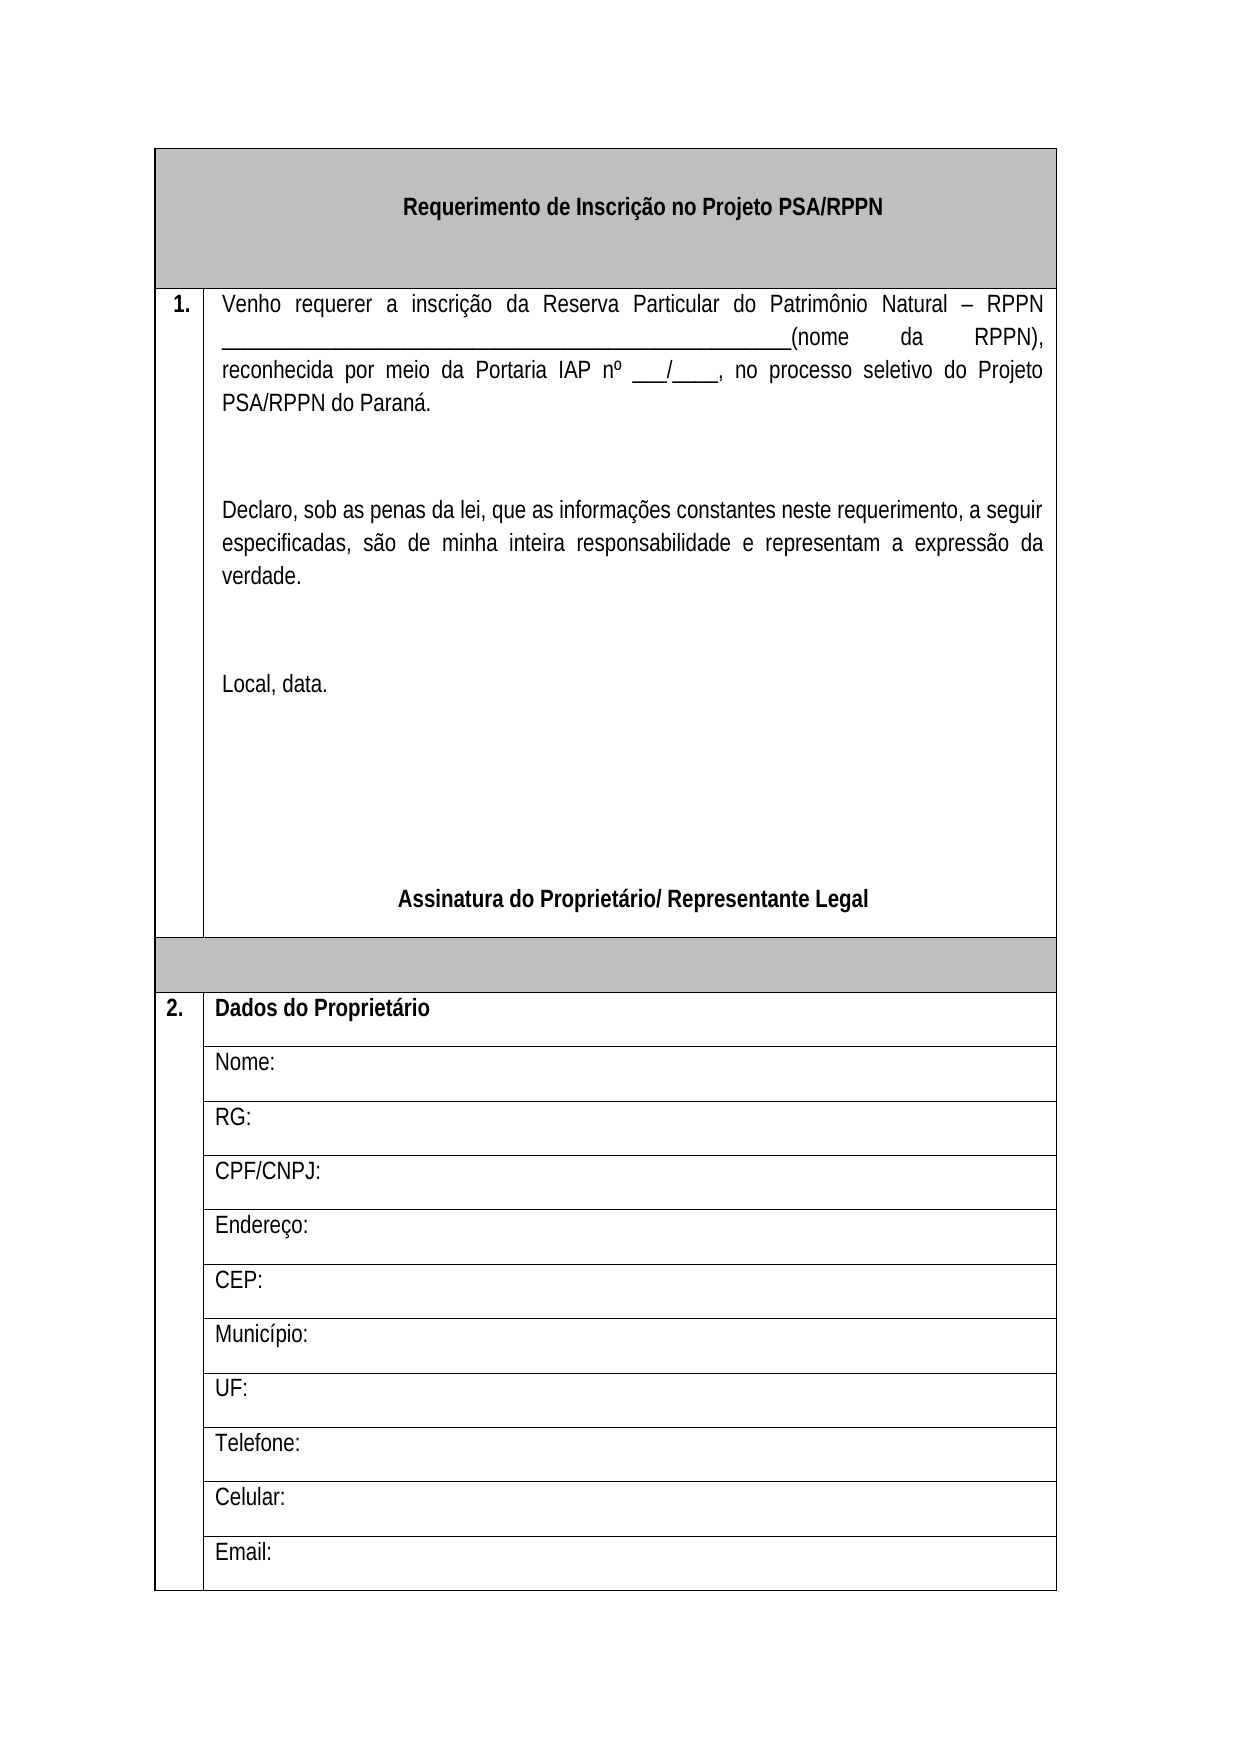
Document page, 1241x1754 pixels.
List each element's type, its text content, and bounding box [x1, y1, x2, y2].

table_cell RG: [204, 1102, 1056, 1155]
table_cell Telefone: [204, 1428, 1056, 1481]
table_cell [156, 938, 1056, 992]
table_cell Município: [204, 1319, 1056, 1372]
table_cell Venho requerer a inscrição da Reserva Particular do Patrimônio Natural – RPPN __________________________________________________(nome da RPPN), reconhecida por meio da Portaria IAP nº ___/____, no processo seletivo do Projeto PSA/RPPN do Paraná. Declaro, sob as penas da lei, que as informações constantes neste requerimento, a seguir especificadas, são de minha inteira responsabilidade e representam a expressão da verdade. Local, data. Assinatura do Proprietário/ Representante Legal [204, 289, 1056, 937]
table_cell Celular: [204, 1482, 1056, 1536]
table_cell CEP: [204, 1265, 1056, 1318]
table_cell Email: [204, 1537, 1056, 1590]
table_header Requerimento de Inscrição no Projeto PSA/RPPN [156, 149, 1056, 288]
table_cell 2. [156, 993, 203, 1590]
table_cell CPF/CNPJ: [204, 1156, 1056, 1209]
table_cell 1. [156, 289, 203, 937]
table_cell Nome: [204, 1047, 1056, 1101]
table_cell UF: [204, 1374, 1056, 1427]
table_cell Dados do Proprietário [204, 993, 1056, 1046]
table_cell Endereço: [204, 1210, 1056, 1264]
